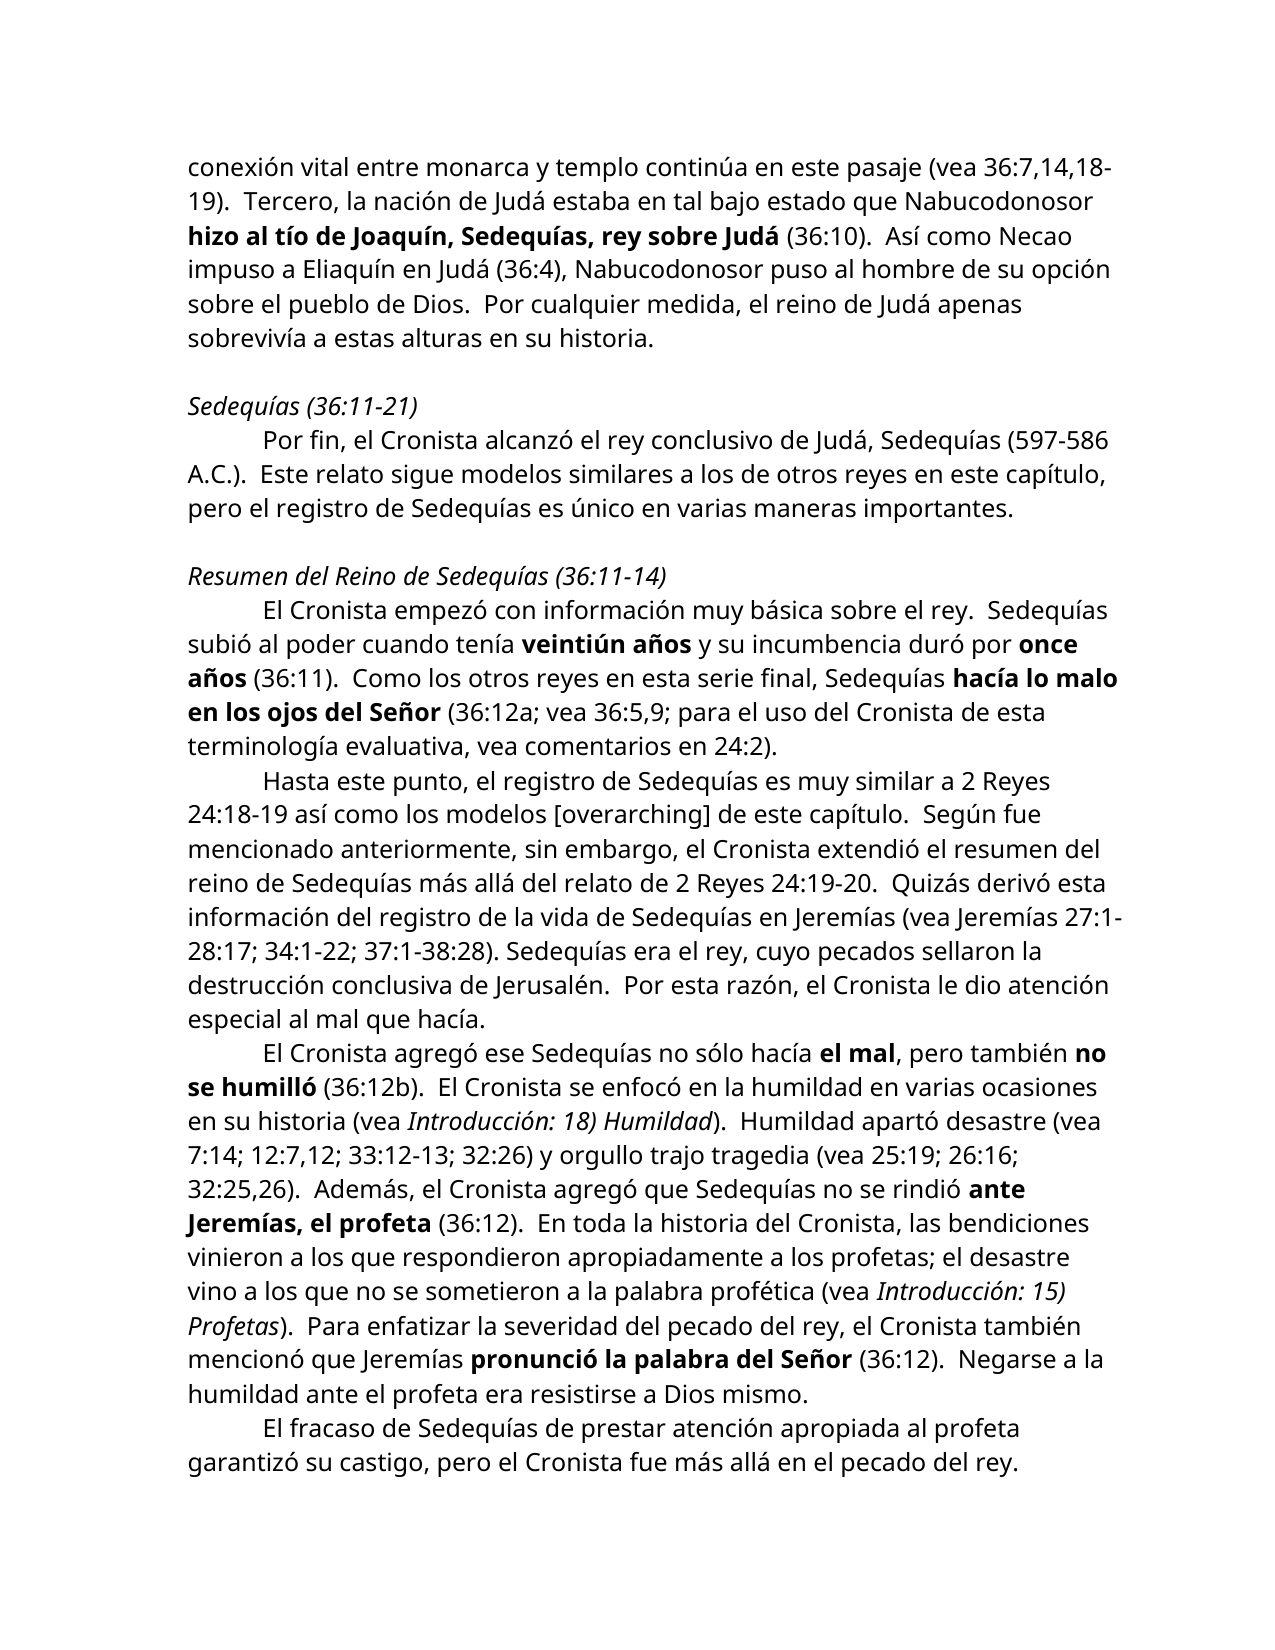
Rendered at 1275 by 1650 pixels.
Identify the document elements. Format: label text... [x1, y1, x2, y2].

text Por fin, el Cronista alcanzó el rey conclusivo de Judá, Sedequías (597-586 A.C.). Este relato sigue modelos similares a los de otros reyes en este capítulo, pero el registro de Sedequías es único en varias maneras importantes. [187, 422, 1125, 525]
text Sedequías (36:11-21) [187, 388, 1125, 422]
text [187, 150, 1125, 354]
text El Cronista empezó con información muy básica sobre el rey. Sedequías subió al poder cuando tenía veintiún años y su incumbencia duró por once años (36:11). Como los otros reyes en esta serie final, Sedequías hacía lo malo en los ojos del Señor (36:12a; vea 36:5,9; para el uso del Cronista de esta terminología evaluativa, vea comentarios en 24:2). [187, 593, 1125, 763]
text El Cronista agregó ese Sedequías no sólo hacía el mal, pero también no se humilló (36:12b). El Cronista se enfocó en la humildad en varias ocasiones en su historia (vea Introducción: 18) Humildad). Humildad apartó desastre (vea 7:14; 12:7,12; 33:12-13; 32:26) y orgullo trajo tragedia (vea 25:19; 26:16; 32:25,26). Además, el Cronista agregó que Sedequías no se rindió ante Jeremías, el profeta (36:12). En toda la historia del Cronista, las bendiciones vinieron a los que respondieron apropiadamente a los profetas; el desastre vino a los que no se sometieron a la palabra profética (vea Introducción: 15) Profetas). Para enfatizar la severidad del pecado del rey, el Cronista también mencionó que Jeremías pronunció la palabra del Señor (36:12). Negarse a la humildad ante el profeta era resistirse a Dios mismo. [187, 1036, 1125, 1410]
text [187, 1410, 1125, 1478]
text Hasta este punto, el registro de Sedequías es muy similar a 2 Reyes 24:18-19 así como los modelos [overarching] de este capítulo. Según fue mencionado anteriormente, sin embargo, el Cronista extendió el resumen del reino de Sedequías más allá del relato de 2 Reyes 24:19-20. Quizás derivó esta información del registro de la vida de Sedequías en Jeremías (vea Jeremías 27:1-28:17; 34:1-22; 37:1-38:28). Sedequías era el rey, cuyo pecados sellaron la destrucción conclusiva de Jerusalén. Por esta razón, el Cronista le dio atención especial al mal que hacía. [187, 763, 1125, 1036]
text Resumen del Reino de Sedequías (36:11-14) [187, 559, 1125, 593]
